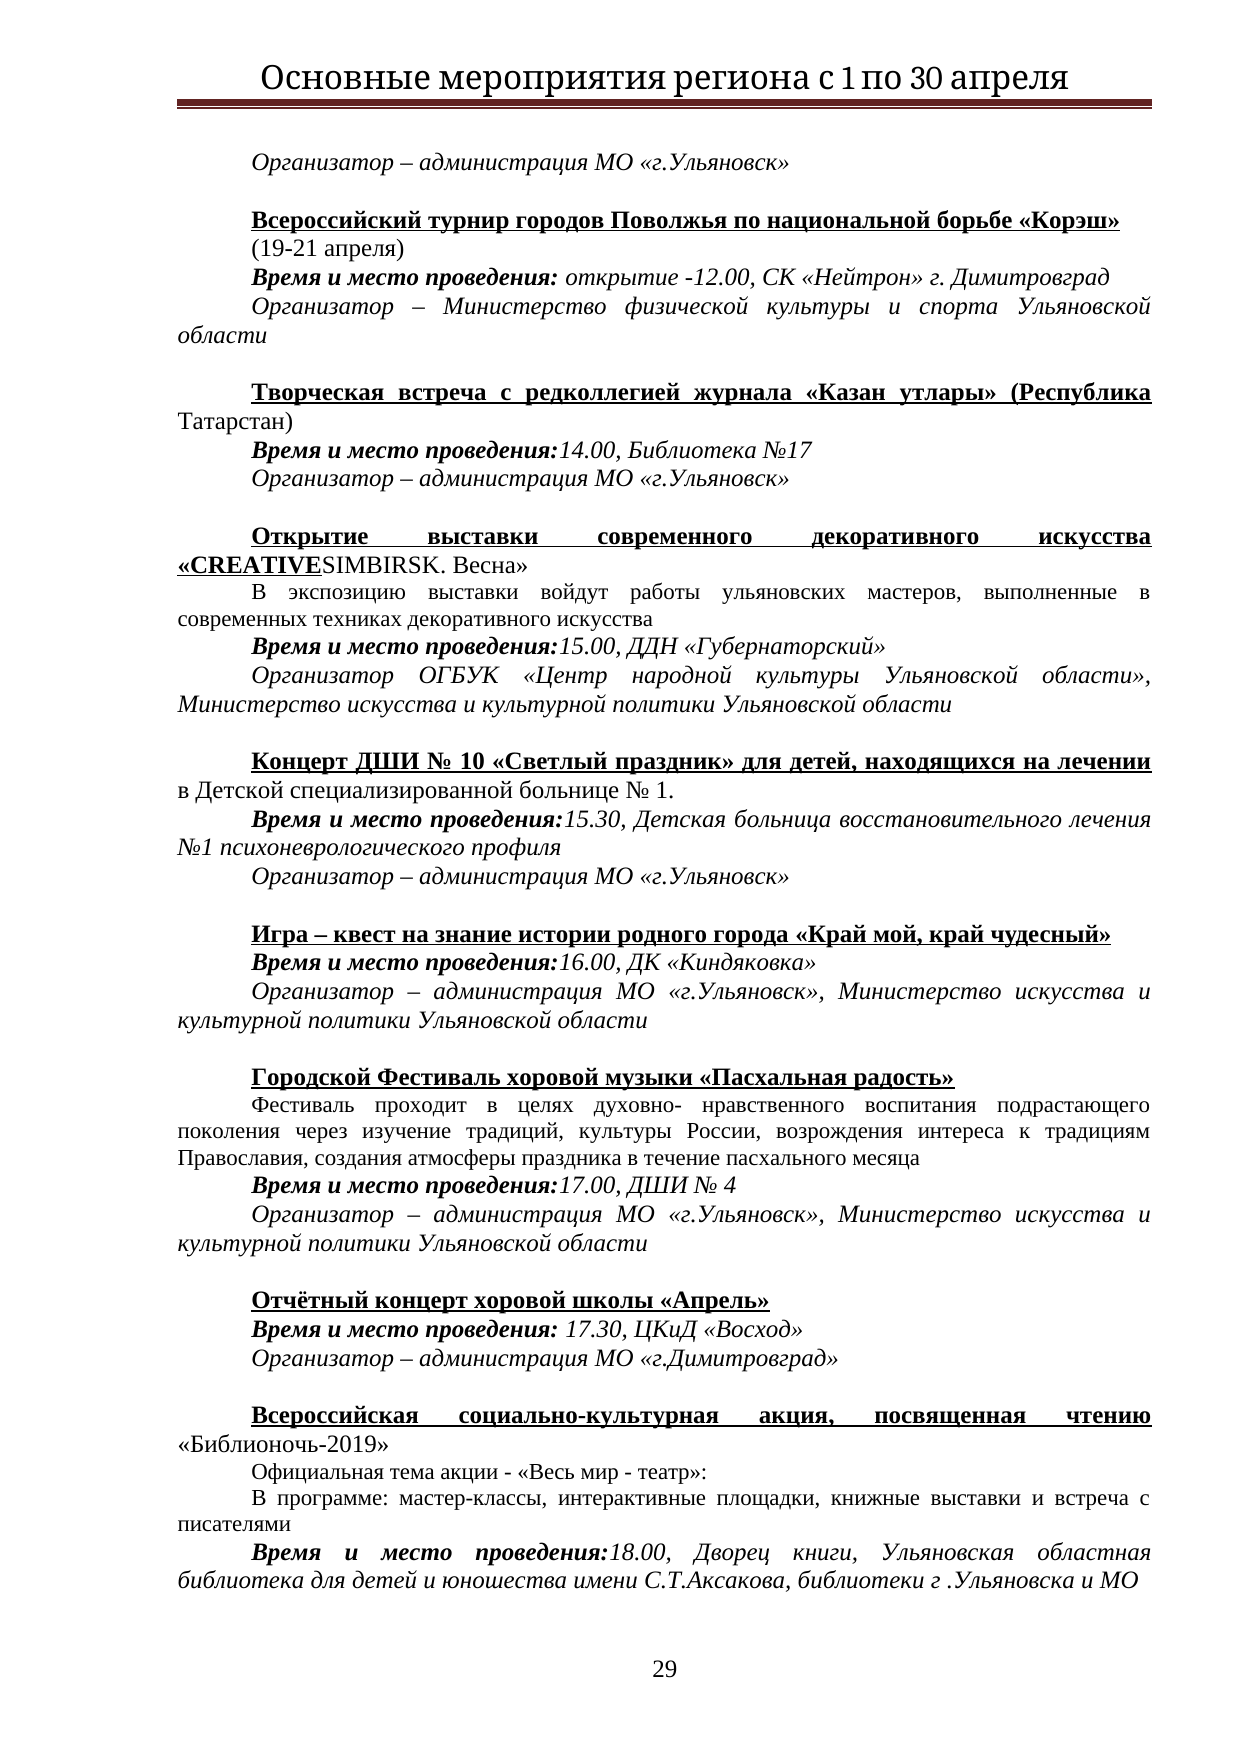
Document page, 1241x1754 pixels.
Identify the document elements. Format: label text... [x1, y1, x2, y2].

text Время и место проведения:18.00, Дворец книги, Ульяновская областная библиотека для детей и юношества имени С.Т.Аксакова, библиотеки г .Ульяновска и МО [177, 1537, 1152, 1594]
text Открытие выставки современного декоративного искусства «CREATIVESIMBIRSK. Весна» [177, 521, 1152, 578]
text Концерт ДШИ № 10 «Светлый праздник» для детей, находящихся на лечении в Детской специализированной больнице № 1. [177, 746, 1152, 804]
text Время и место проведения:16.00, ДК «Киндяковка» [177, 947, 1152, 976]
text Организатор – Министерство физической культуры и спорта Ульяновской области [177, 291, 1152, 348]
text Организатор ОГБУК «Центр народной культуры Ульяновской области», Министерство искусства и культурной политики Ульяновской области [177, 660, 1152, 717]
text Городской Фестиваль хоровой музыки «Пасхальная радость» [177, 1062, 1152, 1091]
text Отчётный концерт хоровой школы «Апрель» [177, 1285, 1152, 1314]
text Время и место проведения:15.00, ДДН «Губернаторский» [177, 631, 1152, 660]
text В экспозицию выставки войдут работы ульяновских мастеров, выполненные в современных техниках декоративного искусства [177, 578, 1152, 631]
text В программе: мастер-классы, интерактивные площадки, книжные выставки и встреча с писателями [177, 1484, 1152, 1537]
text Время и место проведения:14.00, Библиотека №17 [177, 435, 1152, 463]
text Всероссийский турнир городов Поволжья по национальной борьбе «Корэш» [177, 205, 1152, 233]
text Организатор – администрация МО «г.Ульяновск» [177, 463, 1152, 492]
text Время и место проведения: 17.30, ЦКиД «Восход» [177, 1314, 1152, 1343]
text Организатор – администрация МО «г.Ульяновск», Министерство искусства и культурной политики Ульяновской области [177, 976, 1152, 1034]
text Фестиваль проходит в целях духовно- нравственного воспитания подрастающего поколения через изучение традиций, культуры России, возрождения интереса к традициям Православия, создания атмосферы праздника в течение пасхального месяца [177, 1091, 1152, 1170]
text Организатор – администрация МО «г.Ульяновск» [177, 861, 1152, 890]
text Организатор – администрация МО «г.Димитровград» [177, 1343, 1152, 1371]
text Всероссийская социально-культурная акция, посвященная чтению «Библионочь-2019» [177, 1400, 1152, 1458]
text Время и место проведения: открытие -12.00, СК «Нейтрон» г. Димитровград [177, 262, 1152, 291]
text Организатор – администрация МО «г.Ульяновск», Министерство искусства и культурной политики Ульяновской области [177, 1199, 1152, 1256]
text Организатор – администрация МО «г.Ульяновск» [177, 147, 1152, 176]
text Творческая встреча с редколлегией журнала «Казан утлары» (Республика Татарстан) [177, 377, 1152, 435]
text Игра – квест на знание истории родного города «Край мой, край чудесный» [177, 919, 1152, 947]
text Время и место проведения:15.30, Детская больница восстановительного лечения №1 психоневрологического профиля [177, 804, 1152, 861]
text Время и место проведения:17.00, ДШИ № 4 [177, 1170, 1152, 1199]
text Официальная тема акции - «Весь мир - театр»: [177, 1458, 1152, 1484]
text (19-21 апреля) [177, 233, 1152, 262]
